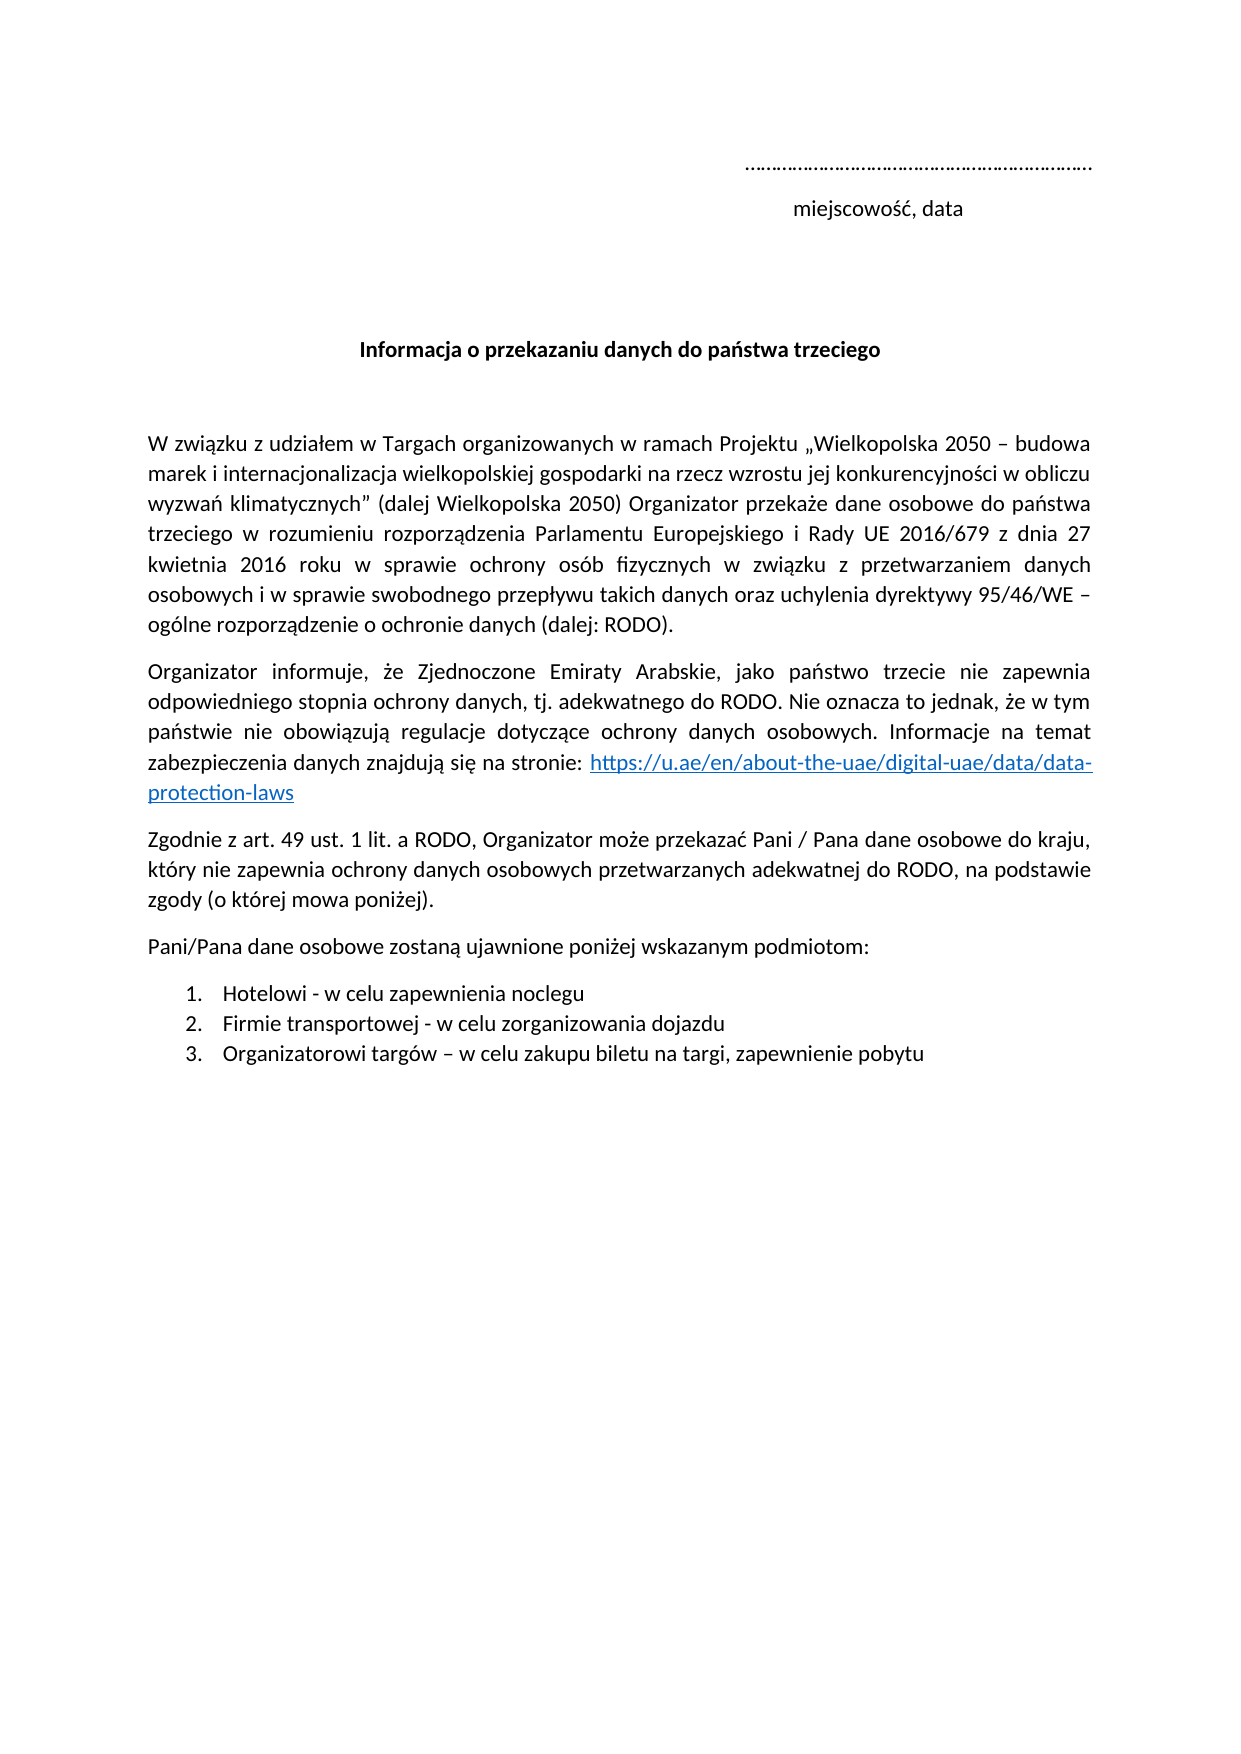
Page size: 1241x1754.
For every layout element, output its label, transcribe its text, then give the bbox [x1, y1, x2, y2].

list Organizatorowi targów – w celu zakupu biletu na targi, zapewnienie pobytu [185, 1039, 1093, 1067]
text Organizator informuje, że Zjednoczone Emiraty Arabskie, jako państwo trzecie nie zapewnia odpowiedniego stopnia ochrony danych, tj. adekwatnego do RODO. Nie oznacza to jednak, że w tym państwie nie obowiązują regulacje dotyczące ochrony danych osobowych. Informacje na temat zabezpieczenia danych znajdują się na stronie: https://u.ae/en/about-the-uae/digital-uae/data/data-protection-laws [148, 657, 1093, 806]
text miejscowość, data [590, 194, 1093, 222]
text Zgodnie z art. 49 ust. 1 lit. a RODO, Organizator może przekazać Pani / Pana dane osobowe do kraju, który nie zapewnia ochrony danych osobowych przetwarzanych adekwatnej do RODO, na podstawie zgody (o której mowa poniżej). [148, 825, 1093, 913]
text ………………………………………………………… [148, 148, 1093, 176]
text Informacja o przekazaniu danych do państwa trzeciego [148, 335, 1093, 363]
list Hotelowi - w celu zapewnienia noclegu [185, 979, 1093, 1007]
list Firmie transportowej - w celu zorganizowania dojazdu [185, 1009, 1093, 1037]
text Pani/Pana dane osobowe zostaną ujawnione poniżej wskazanym podmiotom: [148, 932, 1093, 960]
text W związku z udziałem w Targach organizowanych w ramach Projektu „Wielkopolska 2050 – budowa marek i internacjonalizacja wielkopolskiej gospodarki na rzecz wzrostu jej konkurencyjności w obliczu wyzwań klimatycznych” (dalej Wielkopolska 2050) Organizator przekaże dane osobowe do państwa trzeciego w rozumieniu rozporządzenia Parlamentu Europejskiego i Rady UE 2016/679 z dnia 27 kwietnia 2016 roku w sprawie ochrony osób fizycznych w związku z przetwarzaniem danych osobowych i w sprawie swobodnego przepływu takich danych oraz uchylenia dyrektywy 95/46/WE – ogólne rozporządzenie o ochronie danych (dalej: RODO). [148, 429, 1093, 638]
